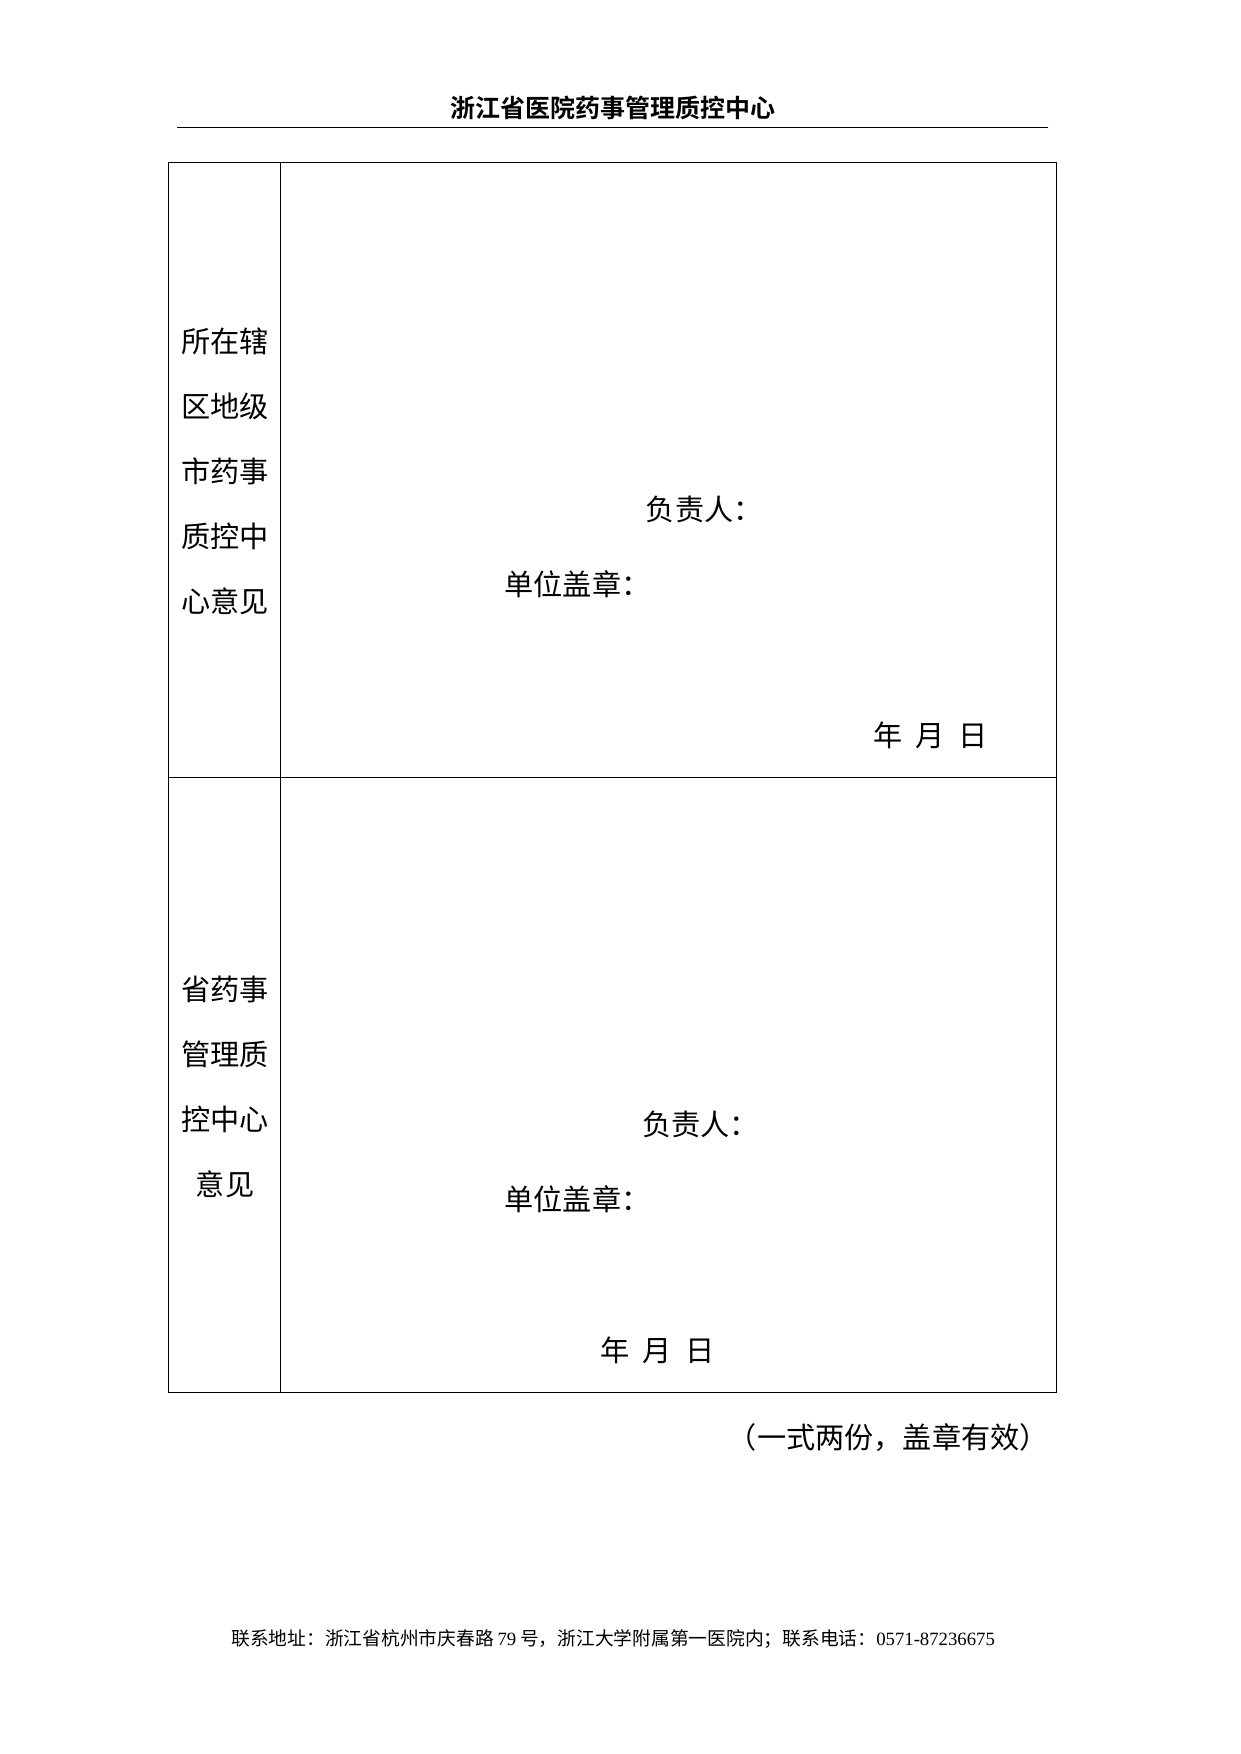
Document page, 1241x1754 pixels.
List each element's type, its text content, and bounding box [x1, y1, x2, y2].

text （一式两份，盖章有效） [177, 1403, 1048, 1468]
table_cell 负责人： 单位盖章： 年 月 日 [281, 778, 1056, 1392]
table_cell 所在辖区地级市药事质控中心意见 [169, 163, 280, 777]
table_cell 省药事管理质控中心意见 [169, 778, 280, 1392]
table_cell 负责人： 单位盖章： 年 月 日 [281, 163, 1056, 777]
